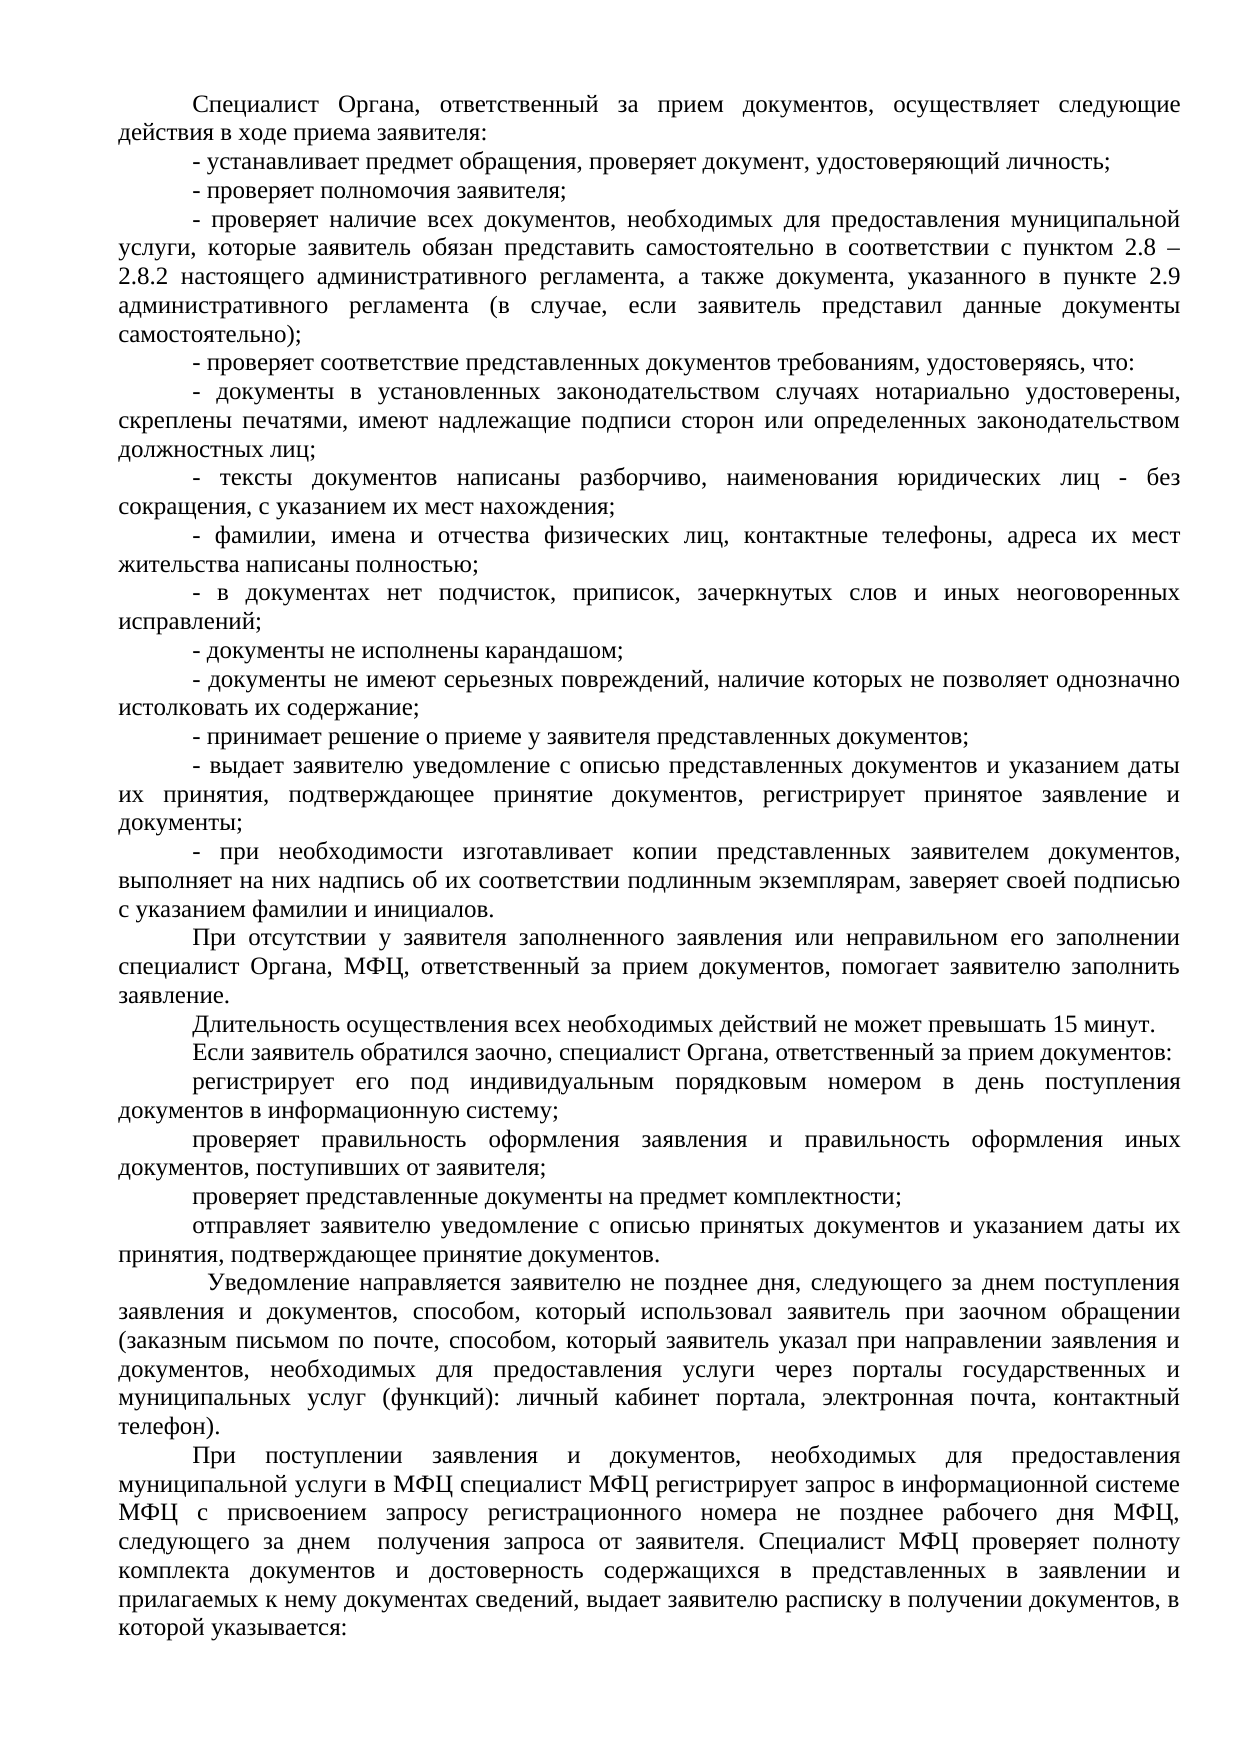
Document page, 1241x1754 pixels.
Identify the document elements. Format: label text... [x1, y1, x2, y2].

text - при необходимости изготавливает копии представленных заявителем документов, выполняет на них надпись об их соответствии подлинным экземплярам, заверяет своей подписью с указанием фамилии и инициалов. [118, 836, 1181, 922]
text - документы в установленных законодательством случаях нотариально удостоверены, скреплены печатями, имеют надлежащие подписи сторон или определенных законодательством должностных лиц; [118, 376, 1181, 462]
text - тексты документов написаны разборчиво, наименования юридических лиц - без сокращения, с указанием их мест нахождения; [118, 462, 1181, 520]
text - документы не имеют серьезных повреждений, наличие которых не позволяет однозначно истолковать их содержание; [118, 664, 1181, 721]
text Уведомление направляется заявителю не позднее дня, следующего за днем поступления заявления и документов, способом, который использовал заявитель при заочном обращении (заказным письмом по почте, способом, который заявитель указал при направлении заявления и документов, необходимых для предоставления услуги через порталы государственных и муниципальных услуг (функций): личный кабинет портала, электронная почта, контактный телефон). [118, 1267, 1181, 1440]
text При поступлении заявления и документов, необходимых для предоставления муниципальной услуги в МФЦ специалист МФЦ регистрирует запрос в информационной системе МФЦ с присвоением запросу регистрационного номера не позднее рабочего дня МФЦ, следующего за днем получения запроса от заявителя. Специалист МФЦ проверяет полноту комплекта документов и достоверность содержащихся в представленных в заявлении и прилагаемых к нему документах сведений, выдает заявителю расписку в получении документов, в которой указывается: [118, 1440, 1181, 1641]
text регистрирует его под индивидуальным порядковым номером в день поступления документов в информационную систему; [118, 1066, 1181, 1124]
text отправляет заявителю уведомление с описью принятых документов и указанием даты их принятия, подтверждающее принятие документов. [118, 1210, 1181, 1267]
text При отсутствии у заявителя заполненного заявления или неправильном его заполнении специалист Органа, МФЦ, ответственный за прием документов, помогает заявителю заполнить заявление. [118, 922, 1181, 1009]
text проверяет представленные документы на предмет комплектности; [118, 1181, 1181, 1210]
text - выдает заявителю уведомление с описью представленных документов и указанием даты их принятия, подтверждающее принятие документов, регистрирует принятое заявление и документы; [118, 750, 1181, 836]
text - проверяет соответствие представленных документов требованиям, удостоверяясь, что: [118, 347, 1181, 376]
text - проверяет наличие всех документов, необходимых для предоставления муниципальной услуги, которые заявитель обязан представить самостоятельно в соответствии с пунктом 2.8 – 2.8.2 настоящего административного регламента, а также документа, указанного в пункте 2.9 административного регламента (в случае, если заявитель представил данные документы самостоятельно); [118, 204, 1181, 347]
text - фамилии, имена и отчества физических лиц, контактные телефоны, адреса их мест жительства написаны полностью; [118, 520, 1181, 577]
text - в документах нет подчисток, приписок, зачеркнутых слов и иных неоговоренных исправлений; [118, 577, 1181, 635]
text - устанавливает предмет обращения, проверяет документ, удостоверяющий личность; [118, 146, 1181, 175]
text - документы не исполнены карандашом; [118, 635, 1181, 664]
text проверяет правильность оформления заявления и правильность оформления иных документов, поступивших от заявителя; [118, 1124, 1181, 1181]
text Специалист Органа, ответственный за прием документов, осуществляет следующие действия в ходе приема заявителя: [118, 89, 1181, 146]
text - проверяет полномочия заявителя; [118, 175, 1181, 204]
text - принимает решение о приеме у заявителя представленных документов; [118, 721, 1181, 750]
text Если заявитель обратился заочно, специалист Органа, ответственный за прием документов: [118, 1037, 1181, 1066]
text Длительность осуществления всех необходимых действий не может превышать 15 минут. [118, 1009, 1181, 1037]
